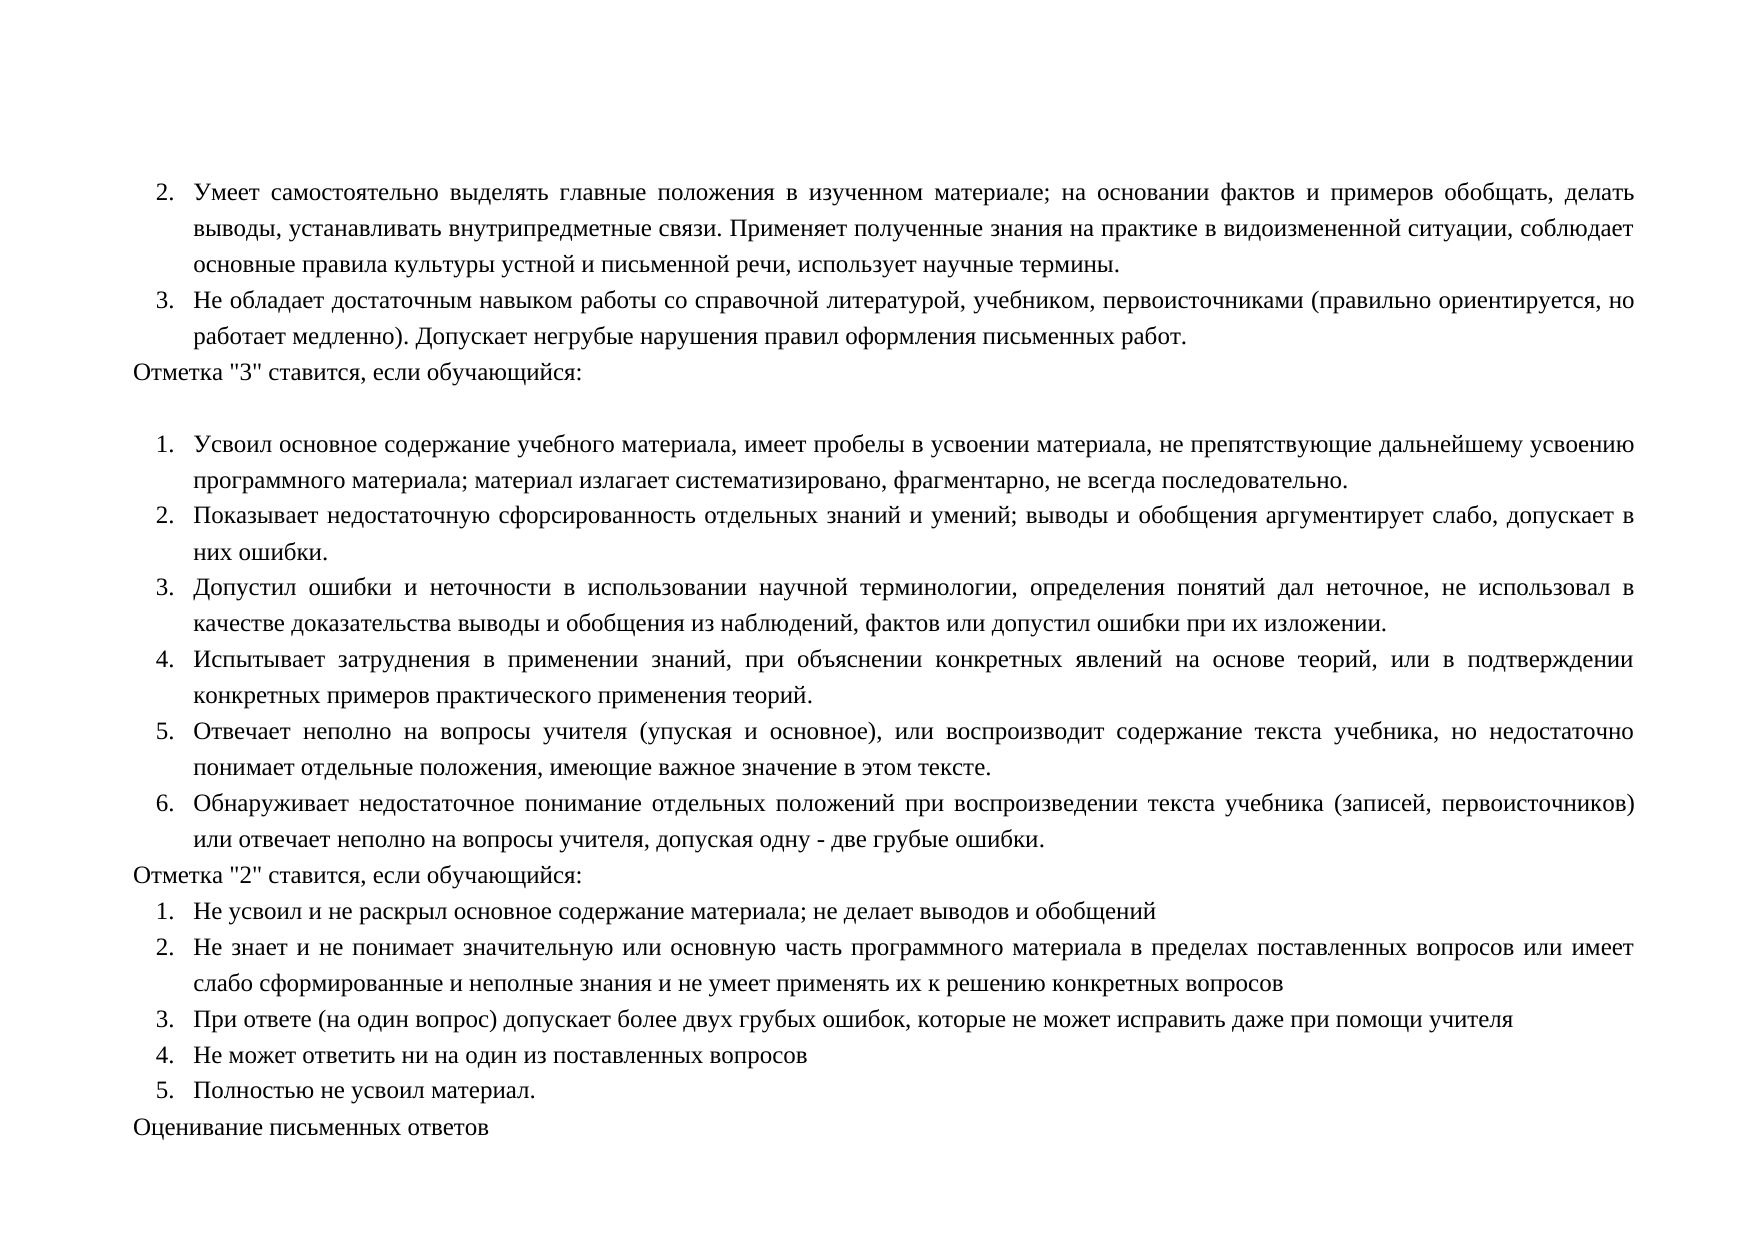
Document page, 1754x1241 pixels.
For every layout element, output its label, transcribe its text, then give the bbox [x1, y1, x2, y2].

list Не знает и не понимает значительную или основную часть программного материала в пределах поставленных вопросов или имеет слабо сформированные и неполные знания и не умеет применять их к решению конкретных вопросов [156, 932, 1636, 997]
list Отвечает неполно на вопросы учителя (упуская и основное), или воспроизводит содержание текста учебника, но недостаточно понимает отдельные положения, имеющие важное значение в этом тексте. [156, 716, 1636, 781]
list Не обладает достаточным навыком работы со справочной литературой, учебником, первоисточниками (правильно ориентируется, но работает медленно). Допускает негрубые нарушения правил оформления письменных работ. [156, 285, 1636, 350]
list Обнаруживает недостаточное понимание отдельных положений при воспроизведении текста учебника (записей, первоисточников) или отвечает неполно на вопросы учителя, допуская одну - две грубые ошибки. [156, 788, 1636, 853]
list При ответе (на один вопрос) допускает более двух грубых ошибок, которые не может исправить даже при помощи учителя [156, 1004, 1636, 1032]
list Не усвоил и не раскрыл основное содержание материала; не делает выводов и обобщений [156, 896, 1636, 925]
list Показывает недостаточную сфорсированность отдельных знаний и умений; выводы и обобщения аргументирует слабо, допускает в них ошибки. [156, 501, 1636, 565]
list Испытывает затруднения в применении знаний, при объяснении конкретных явлений на основе теорий, или в подтверждении конкретных примеров практического применения теорий. [156, 644, 1636, 709]
list Усвоил основное содержание учебного материала, имеет пробелы в усвоении материала, не препятствующие дальнейшему усвоению программного материала; материал излагает систематизировано, фрагментарно, не всегда последовательно. [156, 429, 1636, 493]
list Умеет самостоятельно выделять главные положения в изученном материале; на основании фактов и примеров обобщать, делать выводы, устанавливать внутрипредметные связи. Применяет полученные знания на практике в видоизмененной ситуации, соблюдает основные правила культуры устной и письменной речи, использует научные термины. [156, 177, 1636, 278]
text Оценивание письменных ответов [133, 1112, 1636, 1140]
list Полностью не усвоил материал. [156, 1076, 1636, 1104]
text Отметка "2" ставится, если обучающийся: [133, 860, 1636, 889]
list Допустил ошибки и неточности в использовании научной терминологии, определения понятий дал неточное, не использовал в качестве доказательства выводы и обобщения из наблюдений, фактов или допустил ошибки при их изложении. [156, 572, 1636, 637]
text Отметка "3" ставится, если обучающийся: [133, 357, 1636, 386]
list Не может ответить ни на один из поставленных вопросов [156, 1040, 1636, 1068]
